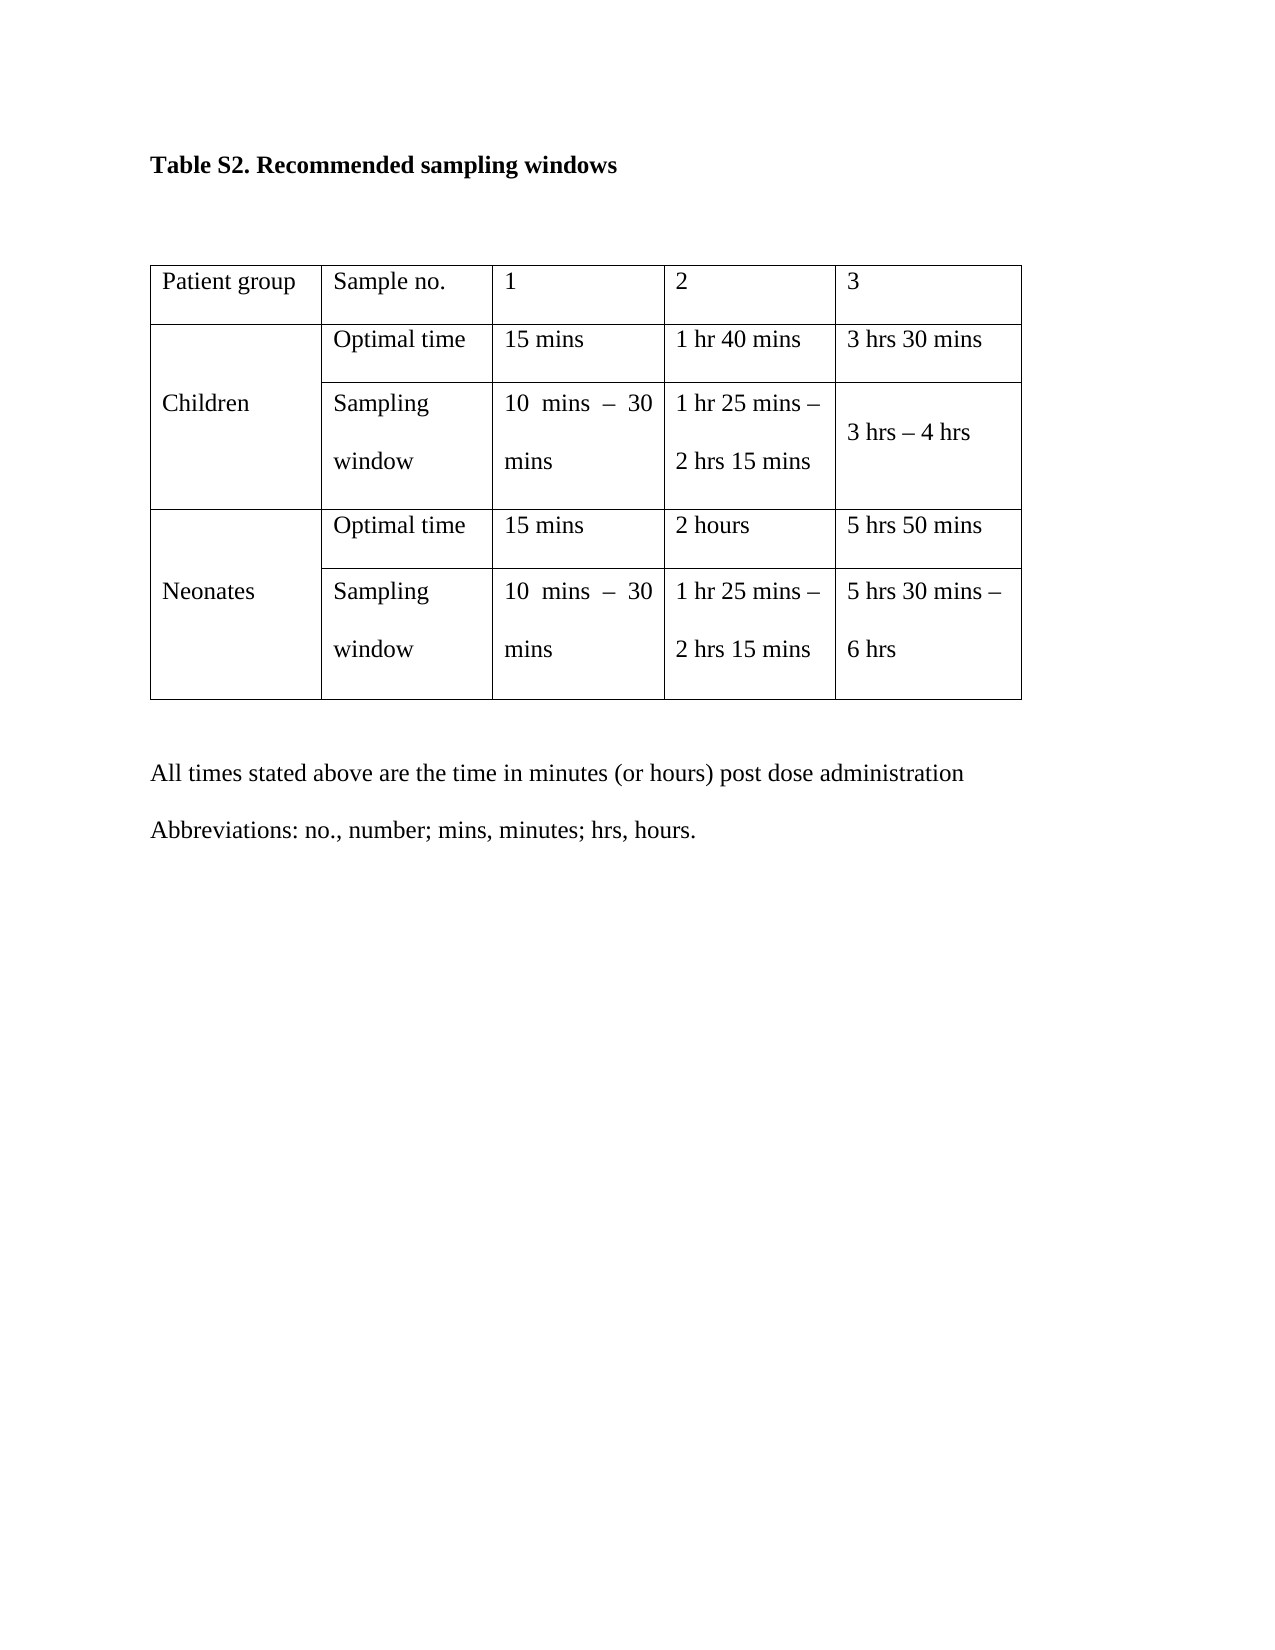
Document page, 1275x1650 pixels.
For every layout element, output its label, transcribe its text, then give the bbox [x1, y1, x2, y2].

table_header Patient group [151, 266, 321, 323]
table_cell 3 hrs 30 mins [836, 325, 1021, 382]
table_cell Optimal time [322, 510, 492, 568]
table_cell Children [151, 325, 321, 509]
table_cell 10 mins – 30 mins [493, 383, 664, 509]
table_cell 1 hr 40 mins [665, 325, 835, 382]
table_cell 5 hrs 50 mins [836, 510, 1021, 568]
table_cell 2 hours [665, 510, 835, 568]
table_cell 15 mins [493, 510, 664, 568]
table_header 1 [493, 266, 664, 323]
table_cell Sampling window [322, 383, 492, 509]
table_cell Sampling window [322, 569, 492, 699]
table_cell 3 hrs – 4 hrs [836, 383, 1021, 509]
text Abbreviations: no., number; mins, minutes; hrs, hours. [150, 815, 1125, 844]
text All times stated above are the time in minutes (or hours) post dose administration [150, 758, 1125, 786]
table_header Sample no. [322, 266, 492, 323]
table_cell 5 hrs 30 mins – 6 hrs [836, 569, 1021, 699]
table_cell Optimal time [322, 325, 492, 382]
subtitle Table S2. Recommended sampling windows [150, 150, 1125, 179]
table_header 3 [836, 266, 1021, 323]
table_cell 10 mins – 30 mins [493, 569, 664, 699]
table_header 2 [665, 266, 835, 323]
table_cell 1 hr 25 mins – 2 hrs 15 mins [665, 569, 835, 699]
table_cell 15 mins [493, 325, 664, 382]
table_cell 1 hr 25 mins – 2 hrs 15 mins [665, 383, 835, 509]
table_cell Neonates [151, 510, 321, 699]
